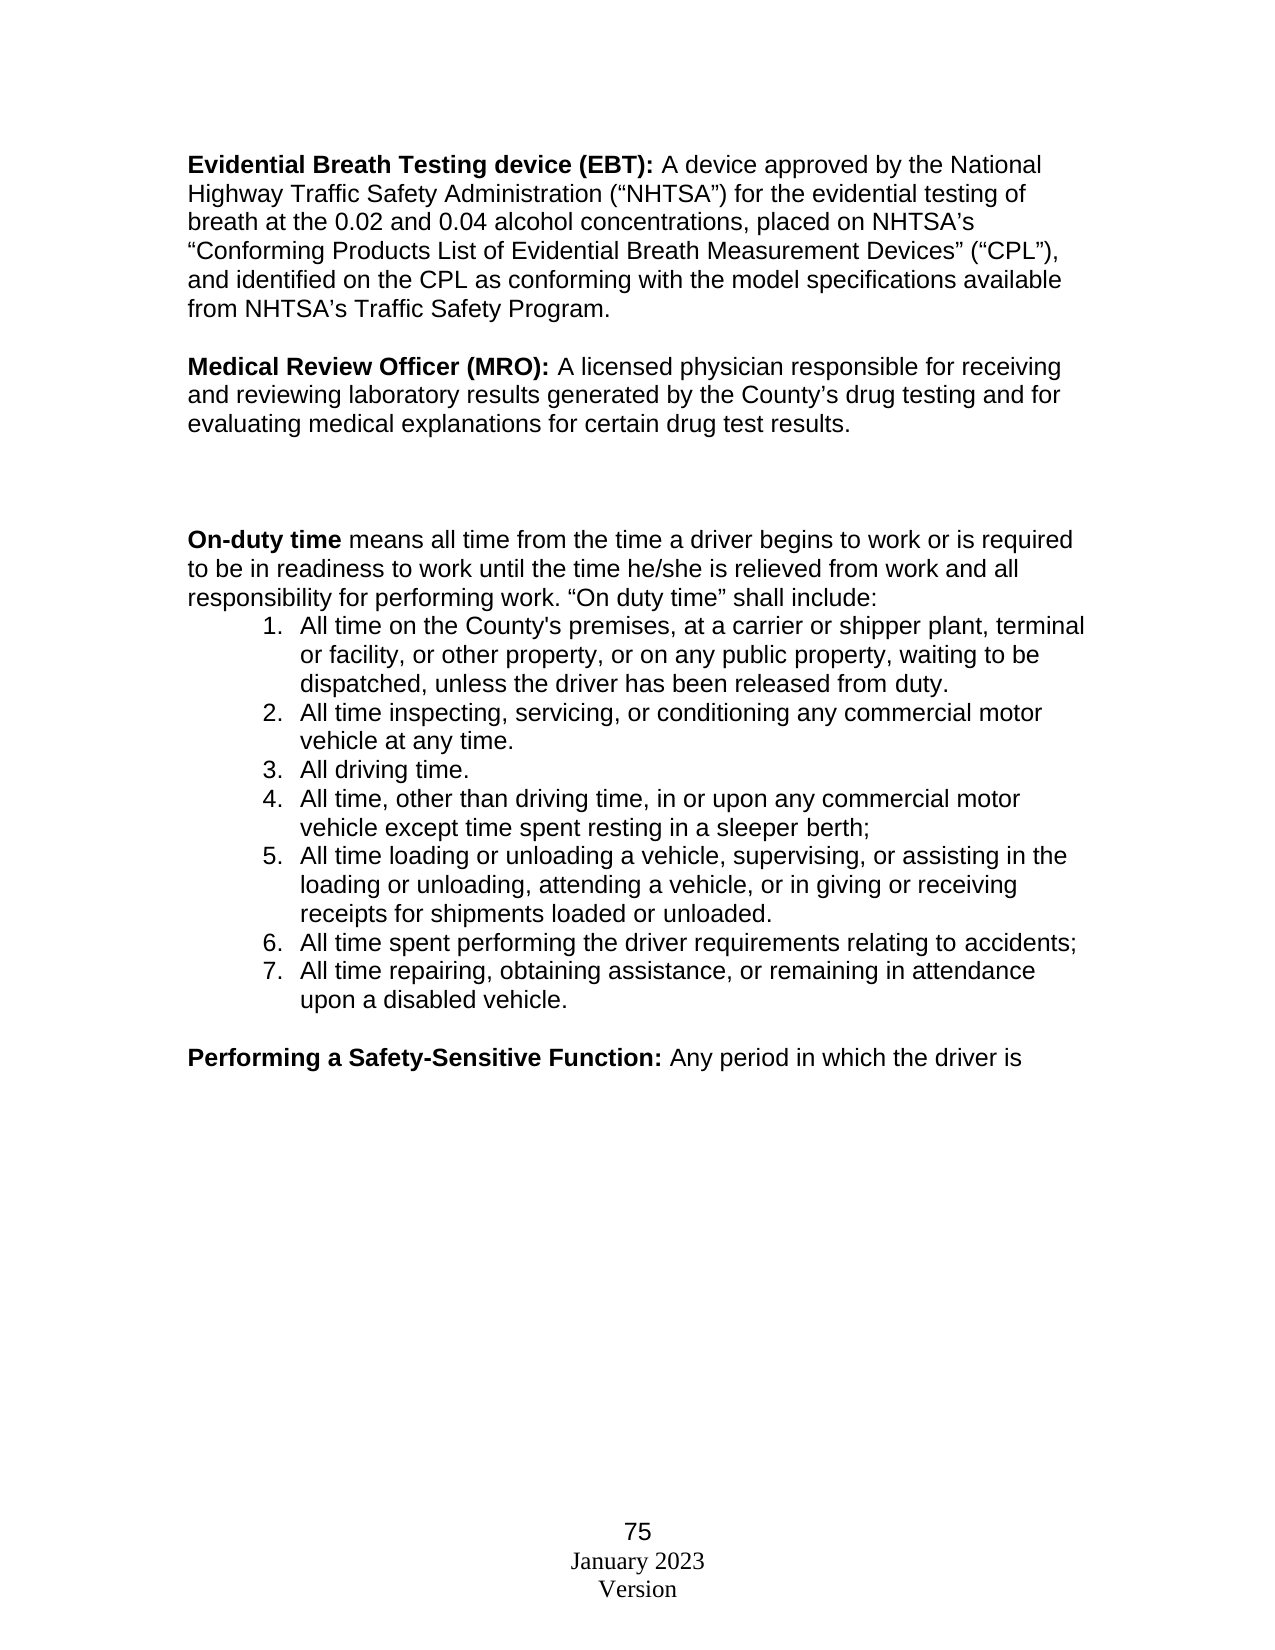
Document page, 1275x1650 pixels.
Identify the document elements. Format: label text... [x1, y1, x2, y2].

list All time inspecting, servicing, or conditioning any commercial motor vehicle at any time. [262, 698, 1044, 755]
list All driving time. [262, 755, 1142, 784]
list All time, other than driving time, in or upon any commercial motor vehicle except time spent resting in a sleeper berth; [262, 784, 1022, 841]
list All time repairing, obtaining assistance, or remaining in attendance upon a disabled vehicle. [262, 956, 1037, 1014]
list All time spent performing the driver requirements relating to accidents; [262, 928, 1142, 956]
text Medical Review Officer (MRO): A licensed physician responsible for receiving and reviewing laboratory results generated by the County’s drug testing and for evaluating medical explanations for certain drug test results. [187, 352, 1062, 438]
text Evidential Breath Testing device (EBT): A device approved by the National Highway Traffic Safety Administration (“NHTSA”) for the evidential testing of breath at the 0.02 and 0.04 alcohol concentrations, placed on NHTSA’s “Conforming Products List of Evidential Breath Measurement Devices” (“CPL”), and identified on the CPL as conforming with the model specifications available from NHTSA’s Traffic Safety Program. [187, 150, 1065, 322]
list All time loading or unloading a vehicle, supervising, or assisting in the loading or unloading, attending a vehicle, or in giving or receiving receipts for shipments loaded or unloaded. [262, 841, 1069, 928]
text Performing a Safety-Sensitive Function: Any period in which the driver is actually performing, ready to perform, or immediately able to perform any safety- sensitive functions. [187, 1043, 1079, 1072]
list All time on the County's premises, at a carrier or shipper plant, terminal or facility, or other property, or on any public property, waiting to be dispatched, unless the driver has been released from duty. [262, 611, 1086, 698]
text On-duty time means all time from the time a driver begins to work or is required to be in readiness to work until the time he/she is relieved from work and all responsibility for performing work. “On duty time” shall include: [187, 525, 1076, 611]
